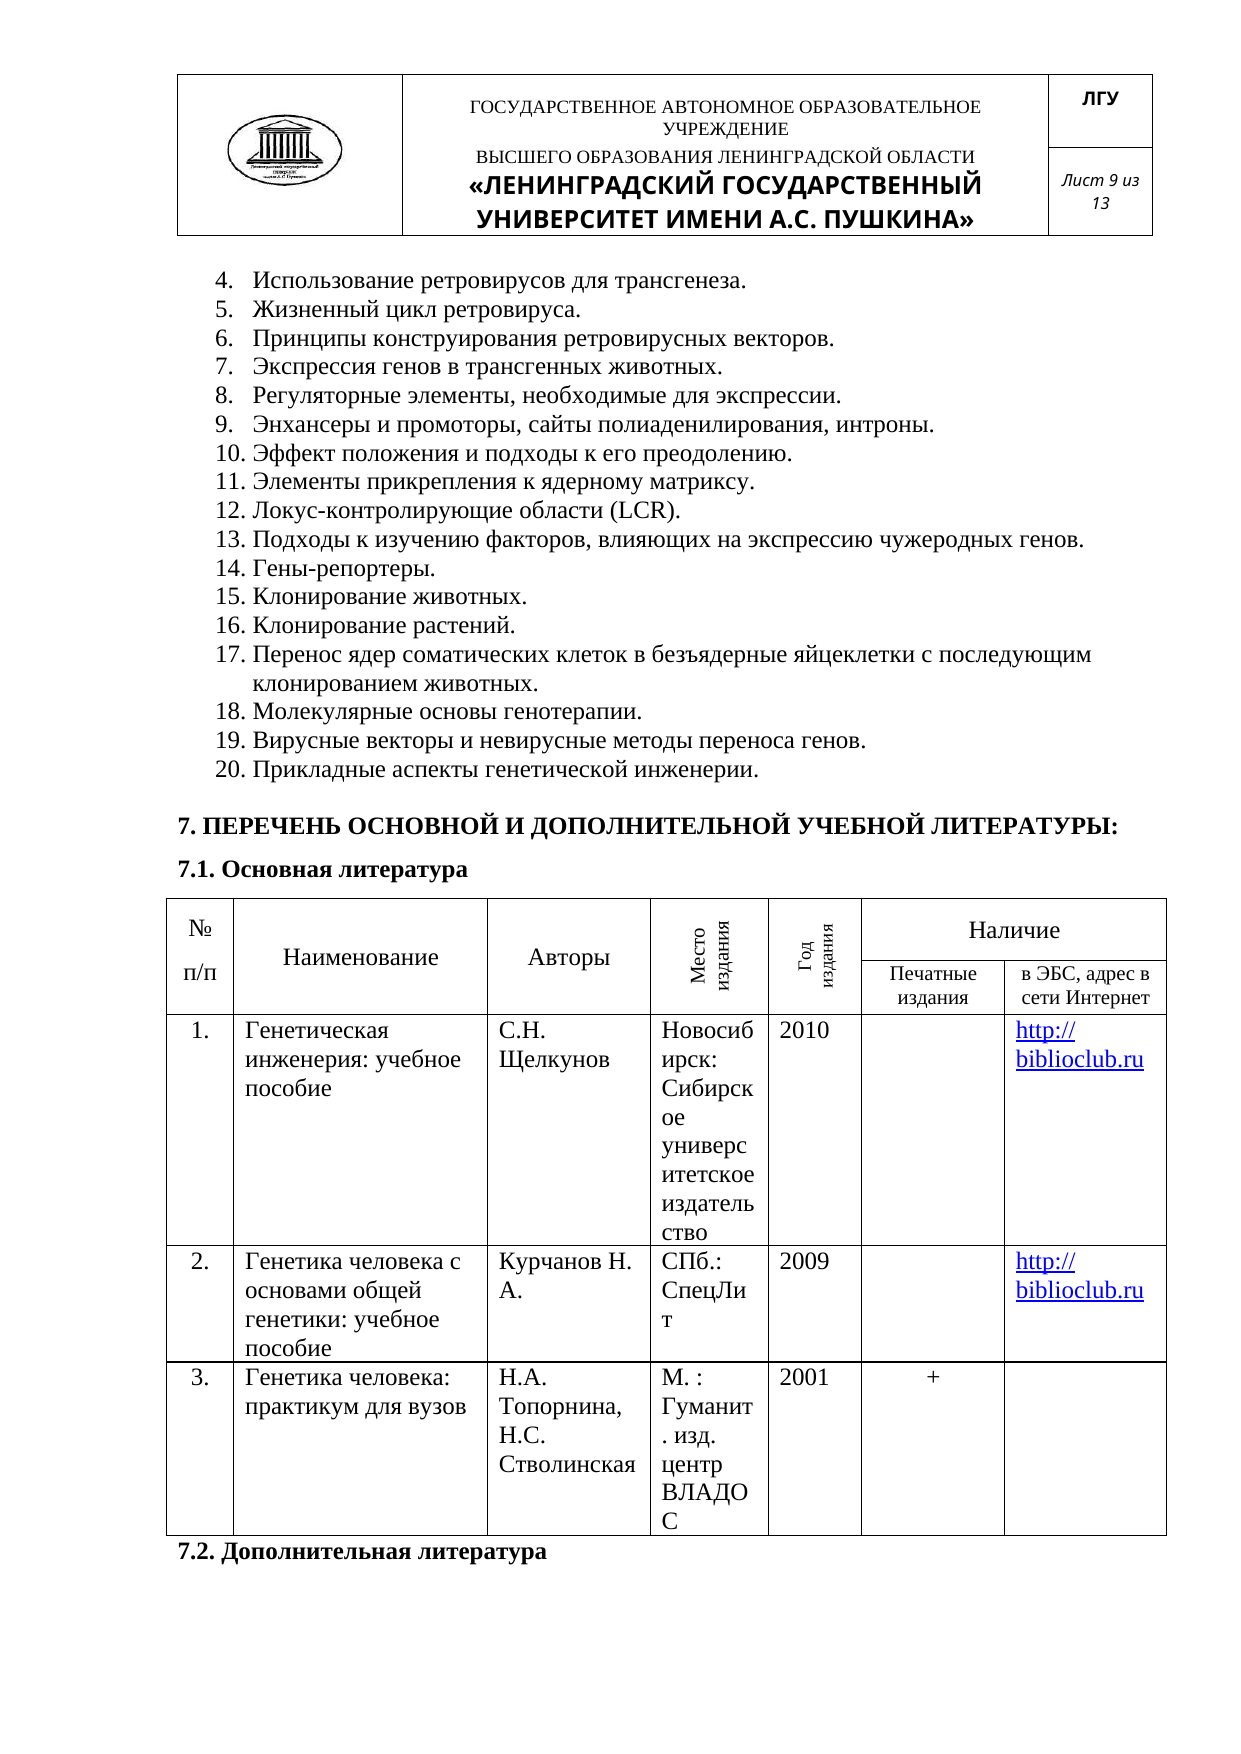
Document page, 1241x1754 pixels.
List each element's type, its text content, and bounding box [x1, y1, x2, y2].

text 7.1. Основная литература [177, 854, 1152, 883]
table_header Наличие [862, 899, 1166, 960]
table_cell [1005, 1363, 1166, 1535]
list Клонирование растений. [215, 610, 1152, 639]
table_cell [862, 1015, 1004, 1245]
table_cell 2010 [769, 1015, 861, 1245]
table_header Место издания [651, 899, 768, 1014]
table_cell М. : Гуманит. изд. центр ВЛАДОС [651, 1363, 768, 1535]
table_cell http://biblioclub.ru [1005, 1015, 1166, 1245]
table_cell СПб.: СпецЛит [651, 1246, 768, 1361]
table_header № п/п [167, 899, 233, 1014]
table_cell 2. [167, 1246, 233, 1361]
list Использование ретровирусов для трансгенеза. [215, 265, 1152, 294]
list Гены-репортеры. [215, 553, 1152, 581]
table_header Авторы [488, 899, 650, 1014]
list Прикладные аспекты генетической инженерии. [215, 754, 1152, 783]
list Принципы конструирования ретровирусных векторов. [215, 323, 1152, 351]
list Жизненный цикл ретровируса. [215, 294, 1152, 323]
table_cell 3. [167, 1363, 233, 1535]
text 7. ПЕРЕЧЕНЬ ОСНОВНОЙ И ДОПОЛНИТЕЛЬНОЙ УЧЕБНОЙ ЛИТЕРАТУРЫ: [177, 811, 1152, 840]
table_cell Новосибирск: Сибирское университетское издательство [651, 1015, 768, 1245]
table_cell Курчанов Н. А. [488, 1246, 650, 1361]
list Локус-контролирующие области (LCR). [215, 495, 1152, 524]
list Элементы прикрепления к ядерному матриксу. [215, 466, 1152, 495]
table_header Год издания [769, 899, 861, 1014]
table_cell 1. [167, 1015, 233, 1245]
table_cell http://biblioclub.ru [1005, 1246, 1166, 1361]
table_cell С.Н. Щелкунов [488, 1015, 650, 1245]
list Экспрессия генов в трансгенных животных. [215, 351, 1152, 380]
table_cell + [862, 1363, 1004, 1535]
list Эффект положения и подходы к его преодолению. [215, 438, 1152, 466]
list Перенос ядер соматических клеток в безъядерные яйцеклетки с последующим клонированием животных. [215, 639, 1152, 696]
table_cell Н.А. Топорнина, Н.С. Стволинская [488, 1363, 650, 1535]
table_cell Печатные издания [862, 961, 1004, 1014]
list Энхансеры и промоторы, сайты полиаденилирования, интроны. [215, 409, 1152, 438]
table_cell Генетика человека: практикум для вузов [234, 1363, 487, 1535]
list Подходы к изучению факторов, влияющих на экспрессию чужеродных генов. [215, 524, 1152, 553]
table_cell 2001 [769, 1363, 861, 1535]
list Молекулярные основы генотерапии. [215, 696, 1152, 725]
picture [199, 83, 380, 218]
table_cell Генетика человека с основами общей генетики: учебное пособие [234, 1246, 487, 1361]
table_cell 2009 [769, 1246, 861, 1361]
list Вирусные векторы и невирусные методы переноса генов. [215, 725, 1152, 754]
text 7.2. Дополнительная литература [177, 1536, 1152, 1565]
table_cell Генетическая инженерия: учебное пособие [234, 1015, 487, 1245]
table_cell [862, 1246, 1004, 1361]
table_header Наименование [234, 899, 487, 1014]
list Регуляторные элементы, необходимые для экспрессии. [215, 380, 1152, 409]
list Клонирование животных. [215, 581, 1152, 610]
table_cell в ЭБС, адрес в сети Интернет [1005, 961, 1166, 1014]
